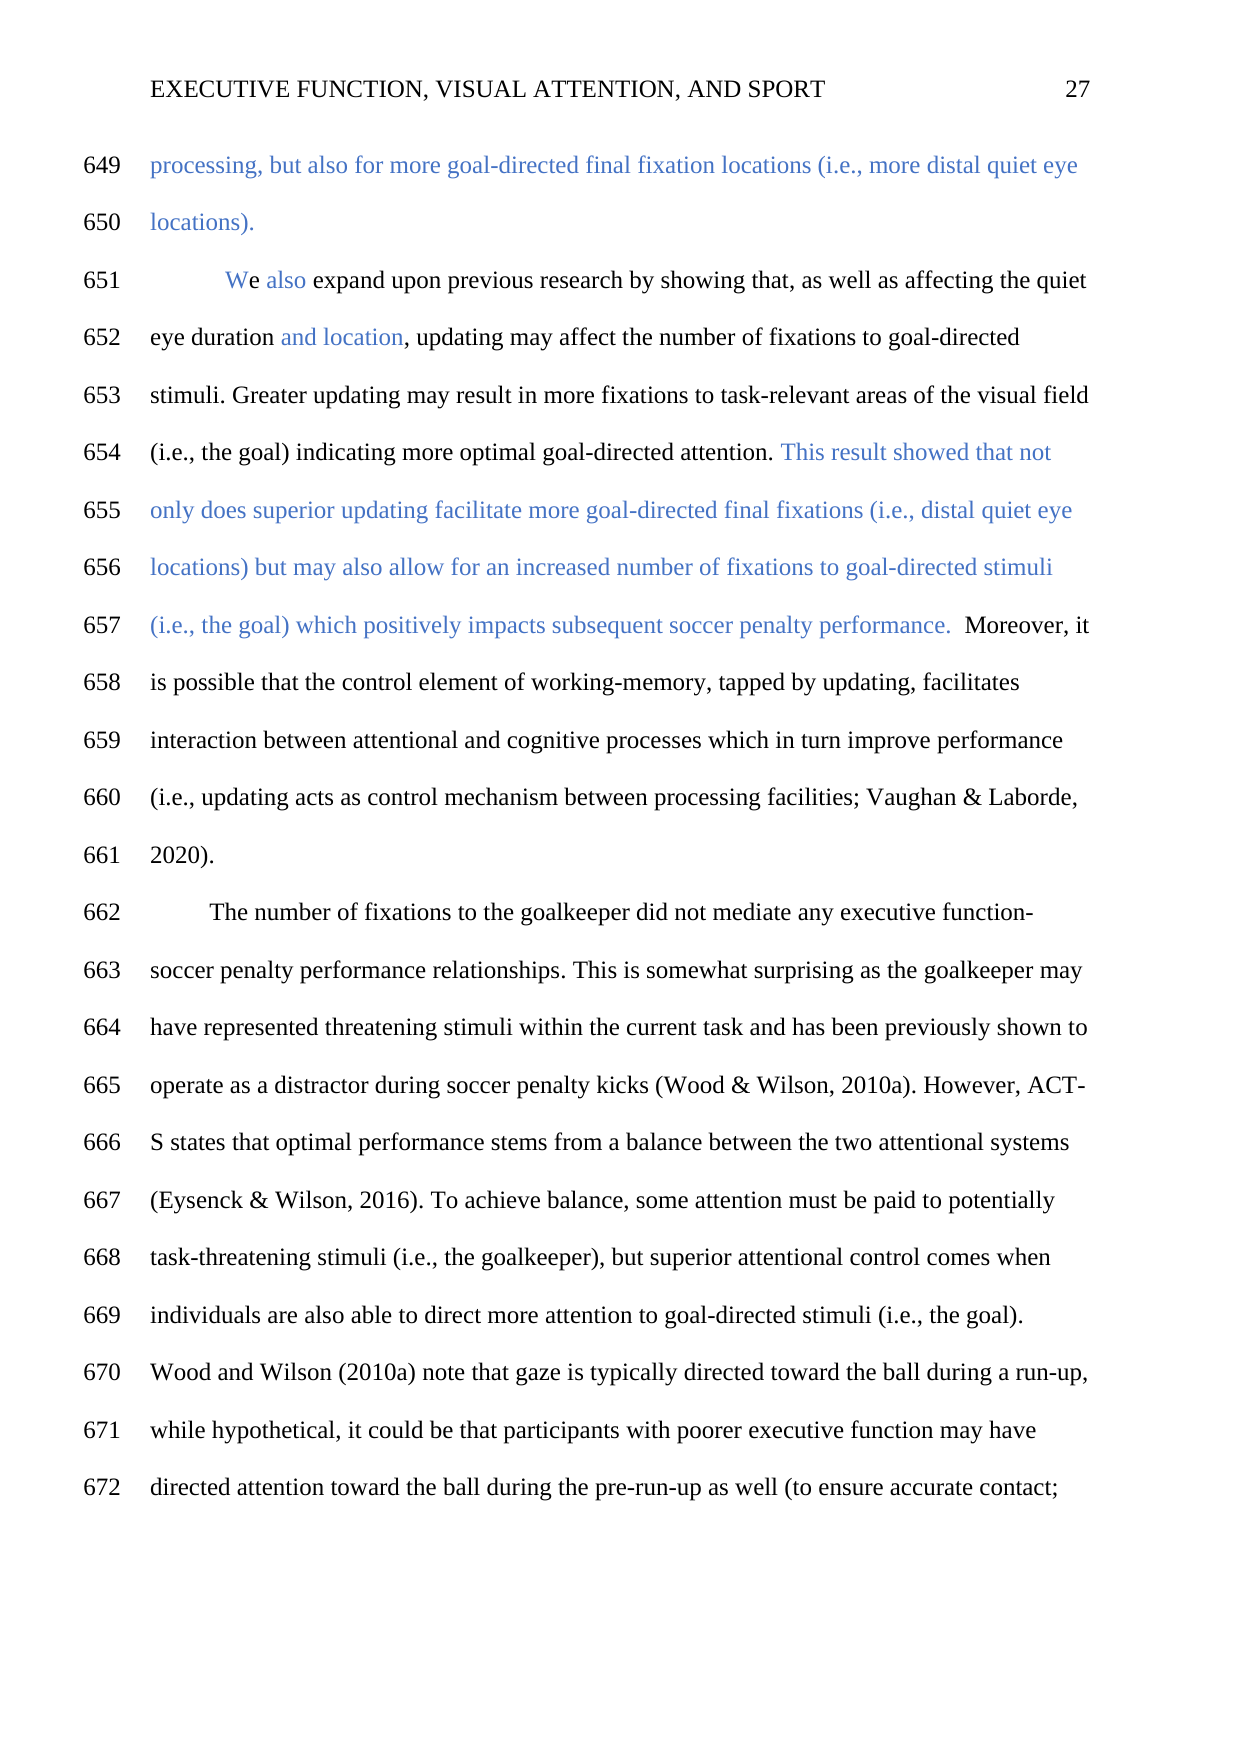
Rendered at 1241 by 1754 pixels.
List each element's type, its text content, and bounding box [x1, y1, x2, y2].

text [150, 150, 1090, 236]
text We also expand upon previous research by showing that, as well as affecting the quiet eye duration and location, updating may affect the number of fixations to goal-directed stimuli. Greater updating may result in more fixations to task-relevant areas of the visual field (i.e., the goal) indicating more optimal goal-directed attention. This result showed that not only does superior updating facilitate more goal-directed final fixations (i.e., distal quiet eye locations) but may also allow for an increased number of fixations to goal-directed stimuli (i.e., the goal) which positively impacts subsequent soccer penalty performance. Moreover, it is possible that the control element of working-memory, tapped by updating, facilitates interaction between attentional and cognitive processes which in turn improve performance (i.e., updating acts as control mechanism between processing facilities; Vaughan & Laborde, 2020). [150, 265, 1090, 869]
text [150, 897, 1090, 1501]
